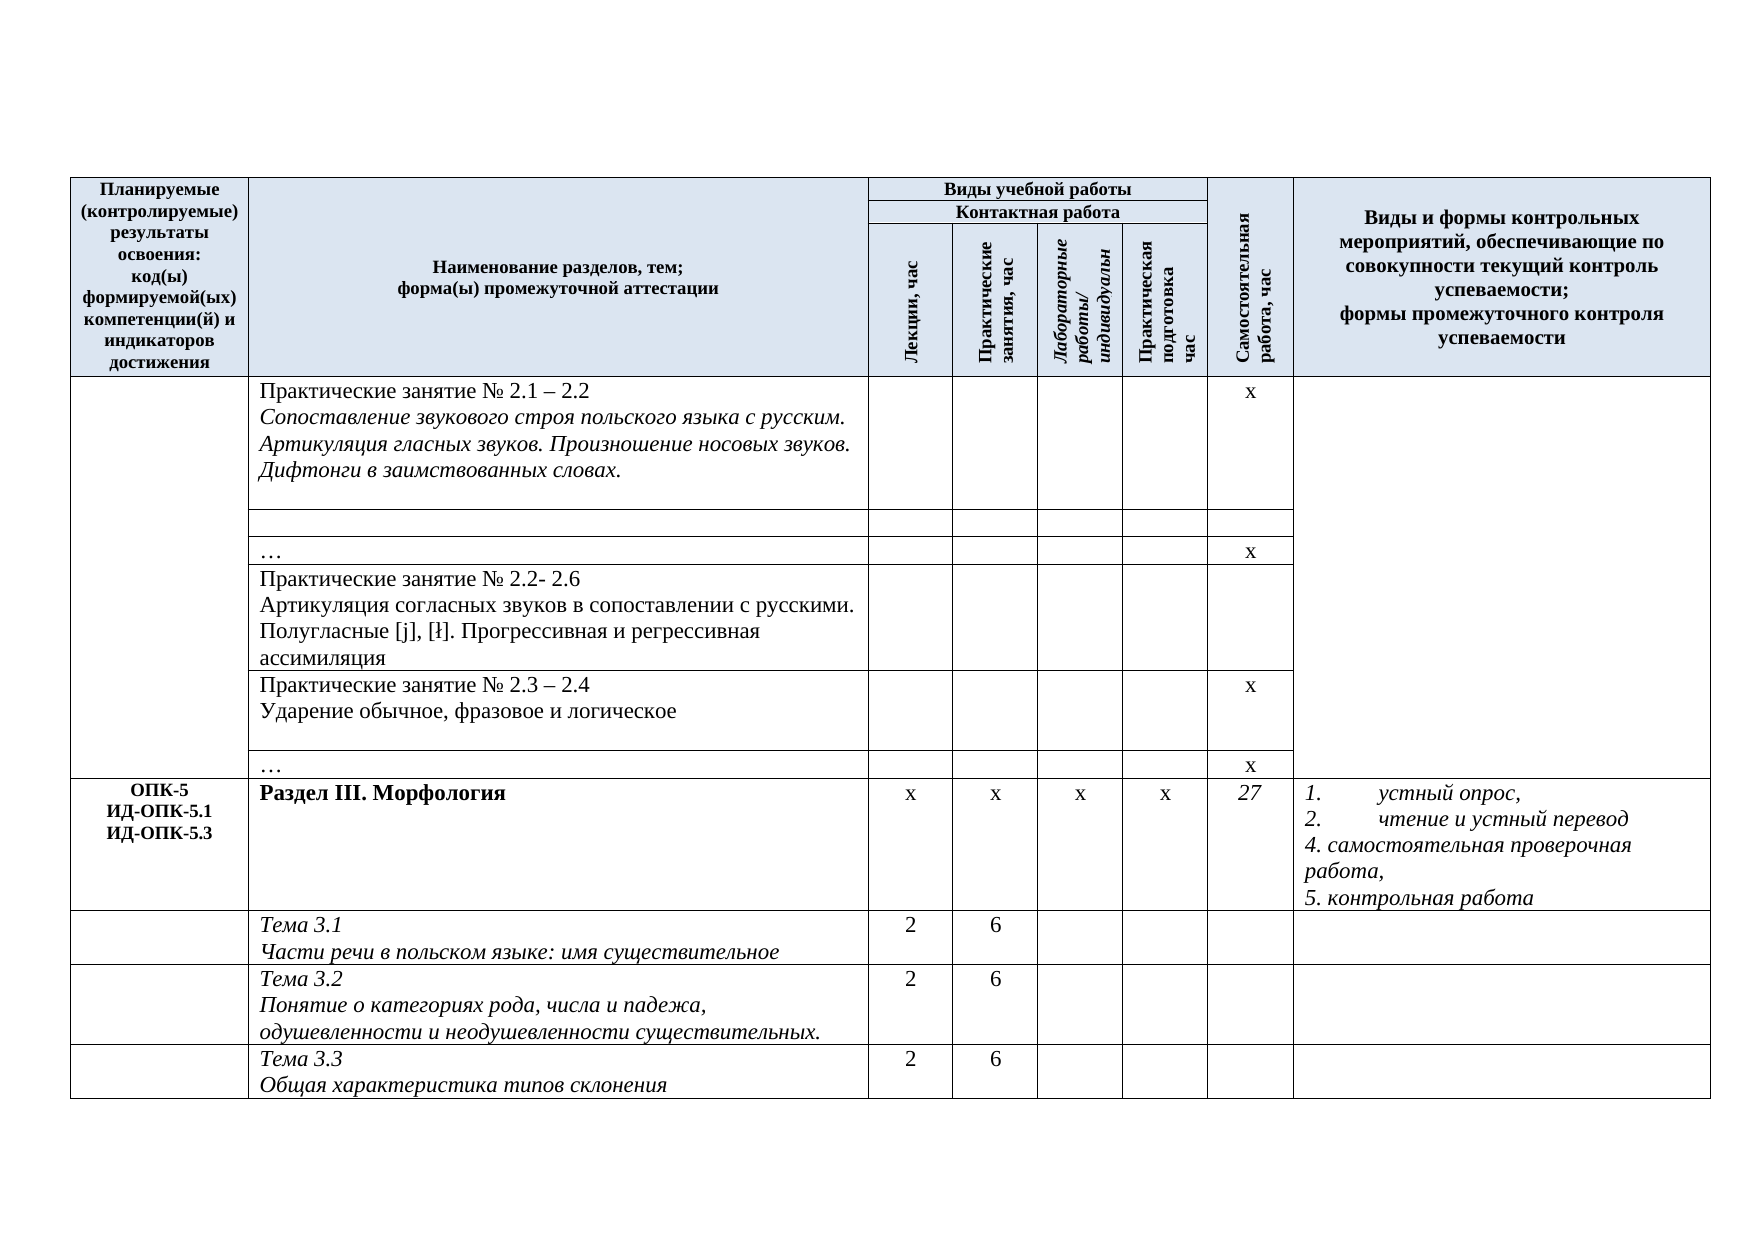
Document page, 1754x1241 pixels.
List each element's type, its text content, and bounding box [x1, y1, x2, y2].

table_cell Тема 3.3 Общая характеристика типов склонения [249, 1045, 868, 1098]
table_cell [1038, 537, 1122, 563]
table_cell [1208, 1045, 1293, 1098]
table_cell [1123, 1045, 1207, 1098]
table_cell [1123, 911, 1207, 964]
table_cell [1038, 377, 1122, 509]
table_cell [869, 671, 952, 750]
table_cell Тема 3.1 Части речи в польском языке: имя существительное [249, 911, 868, 964]
table_cell [1038, 671, 1122, 750]
table_cell Практическая подготовка час [1123, 224, 1207, 376]
table_cell 6 [953, 965, 1037, 1044]
table_header Виды и формы контрольных мероприятий, обеспечивающие по совокупности текущий контроль успеваемости; формы промежуточного контроля успеваемости [1294, 178, 1710, 376]
table_cell [71, 965, 248, 1044]
table_cell [953, 751, 1037, 777]
table_cell Практические занятие № 2.3 – 2.4 Ударение обычное, фразовое и логическое [249, 671, 868, 750]
table_cell [1038, 565, 1122, 670]
table_cell [953, 537, 1037, 563]
table_cell [1123, 751, 1207, 777]
table_cell Практические занятие № 2.2- 2.6 Артикуляция согласных звуков в сопоставлении с русскими. Полугласные [j], [ł]. Прогрессивная и регрессивная ассимиляция [249, 565, 868, 670]
table_cell [953, 510, 1037, 536]
table_cell [1038, 751, 1122, 777]
table_cell [1123, 510, 1207, 536]
table_cell [1208, 965, 1293, 1044]
table_cell [1208, 510, 1293, 536]
table_cell [1294, 965, 1710, 1044]
table_cell [1123, 377, 1207, 509]
table_cell [953, 377, 1037, 509]
table_cell [869, 565, 952, 670]
table_cell 1. устный опрос, 2. чтение и устный перевод 4. самостоятельная проверочная работа, 5. контрольная работа [1294, 779, 1710, 910]
table_cell Практические занятие № 2.1 – 2.2 Сопоставление звукового строя польского языка с русским. Артикуляция гласных звуков. Произношение носовых звуков. Дифтонги в заимствованных словах. [249, 377, 868, 509]
table_cell [869, 537, 952, 563]
table_cell Тема 3.2 Понятие о категориях рода, числа и падежа, одушевленности и неодушевленности существительных. [249, 965, 868, 1044]
table_cell х [953, 779, 1037, 910]
table_cell [1038, 510, 1122, 536]
table_cell Лекции, час [869, 224, 952, 376]
table_cell [1294, 1045, 1710, 1098]
table_header Планируемые (контролируемые) результаты освоения: код(ы) формируемой(ых) компетенции(й) и индикаторов достижения компетенций [71, 178, 248, 376]
table_cell Контактная работа [869, 201, 1207, 222]
table_cell [1123, 671, 1207, 750]
table_cell 2 [869, 911, 952, 964]
table_cell 6 [953, 911, 1037, 964]
table_cell х [1208, 671, 1293, 750]
table_header Самостоятельная работа, час [1208, 178, 1293, 376]
table_cell [869, 510, 952, 536]
table_cell Раздел III. Морфология [249, 779, 868, 910]
table_cell 2 [869, 965, 952, 1044]
table_cell 27 [1208, 779, 1293, 910]
table_cell [1208, 911, 1293, 964]
table_cell х [1208, 751, 1293, 777]
table_cell [1123, 965, 1207, 1044]
table_cell Лабораторные работы/ индивидуальные занятия, час [1038, 224, 1122, 376]
table_header Наименование разделов, тем; форма(ы) промежуточной аттестации [249, 178, 868, 376]
table_cell 2 [869, 1045, 952, 1098]
table_cell х [1208, 537, 1293, 563]
table_cell [1038, 965, 1122, 1044]
table_cell х [869, 779, 952, 910]
table_cell [1038, 1045, 1122, 1098]
table_cell ОПК-5 ИД-ОПК-5.1 ИД-ОПК-5.3 [71, 779, 248, 910]
table_cell [1123, 537, 1207, 563]
table_cell [953, 565, 1037, 670]
table_cell [953, 671, 1037, 750]
table_cell [869, 751, 952, 777]
table_cell Практические занятия, час [953, 224, 1037, 376]
table_cell … [249, 537, 868, 563]
table_header Виды учебной работы [869, 178, 1207, 200]
table_cell [1123, 565, 1207, 670]
table_cell [1208, 565, 1293, 670]
table_cell 6 [953, 1045, 1037, 1098]
table_cell [1038, 911, 1122, 964]
table_cell х [1208, 377, 1293, 509]
table_cell … [249, 751, 868, 777]
table_cell [71, 911, 248, 964]
table_cell х [1038, 779, 1122, 910]
table_cell [71, 1045, 248, 1098]
table_cell [249, 510, 868, 536]
table_cell [1294, 911, 1710, 964]
table_cell [869, 377, 952, 509]
table_cell х [1123, 779, 1207, 910]
